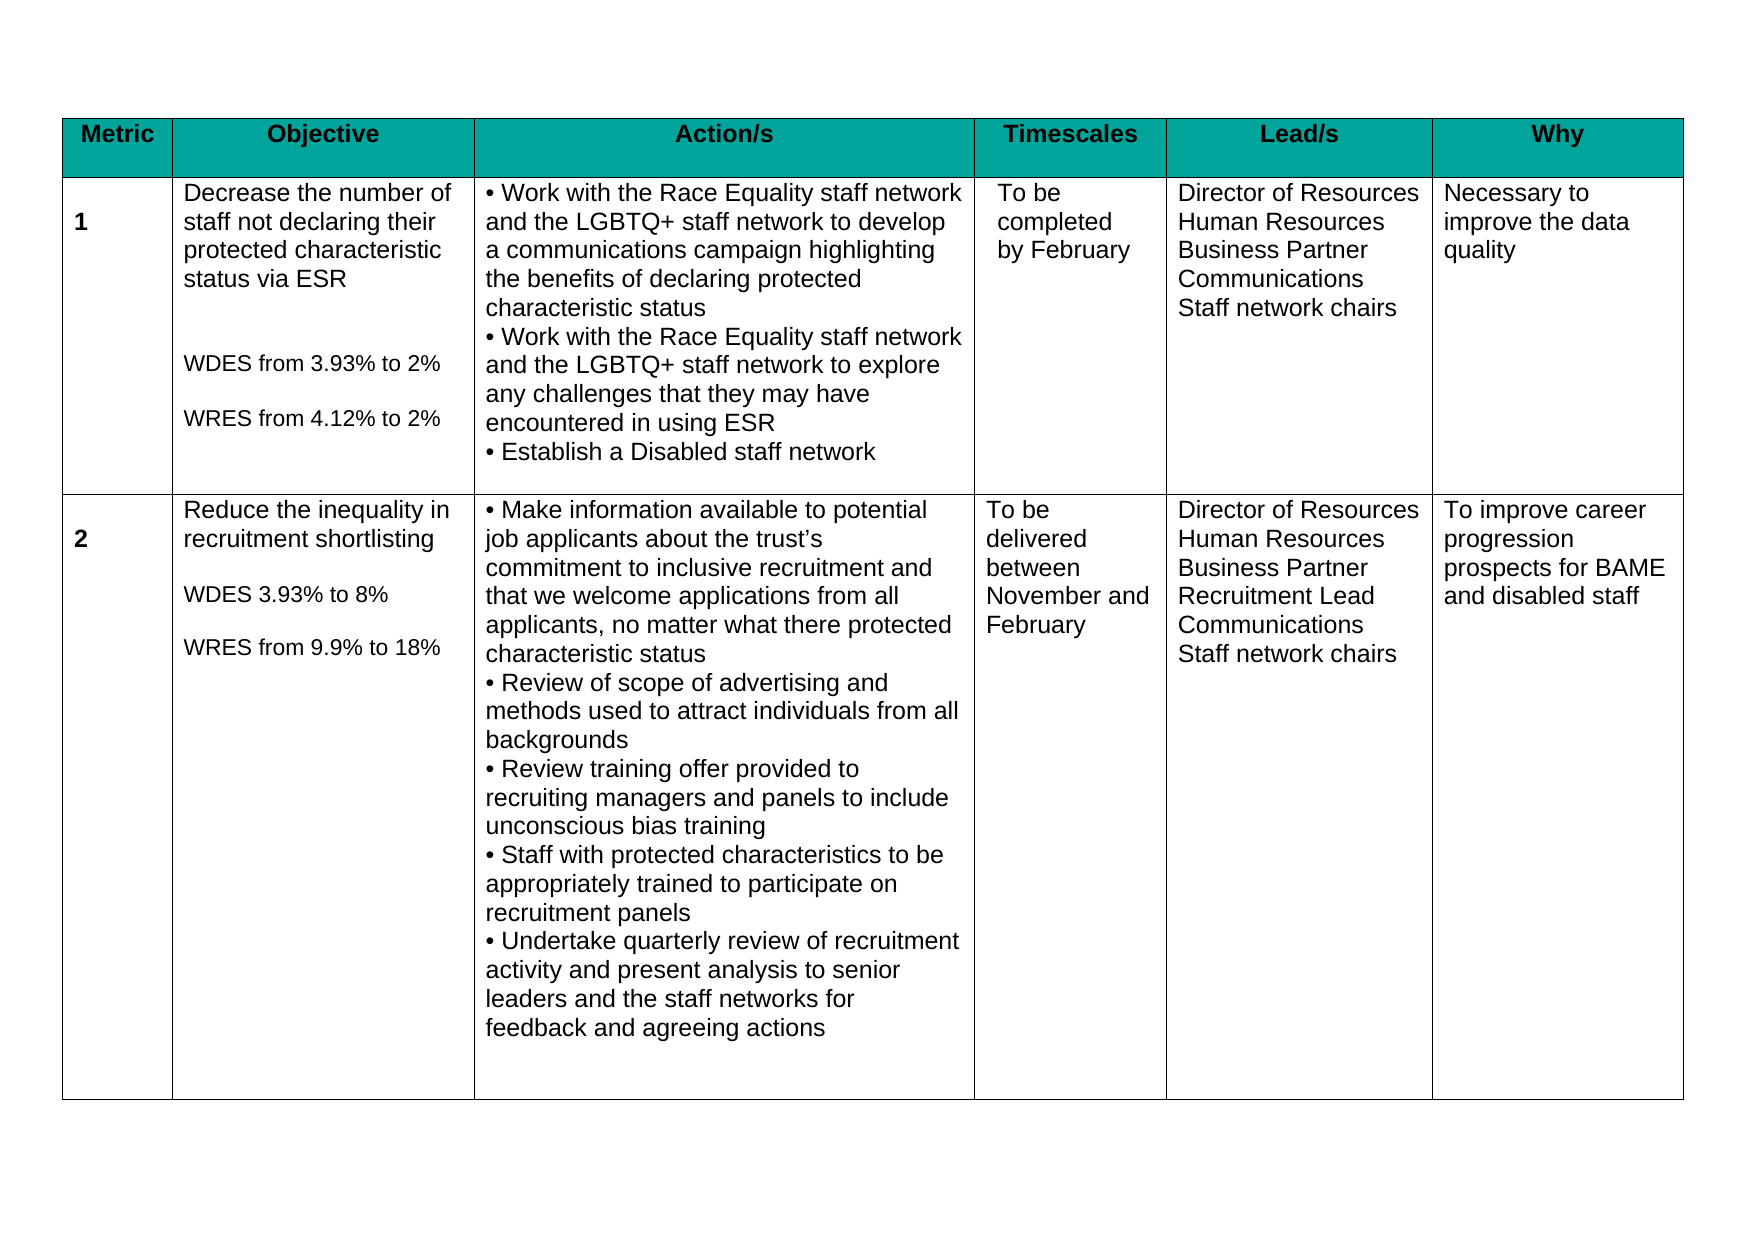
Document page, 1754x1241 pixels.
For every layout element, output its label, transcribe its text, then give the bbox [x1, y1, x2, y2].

table_cell 2 [63, 495, 172, 1099]
table_cell Decrease the number of staff not declaring their protected characteristic status via ESR WDES from 3.93% to 2% WRES from 4.12% to 2% [173, 178, 474, 494]
table_cell Necessary to improve the data quality [1433, 178, 1683, 494]
table_header Why [1433, 119, 1683, 177]
table_header Objective [173, 119, 474, 177]
table_cell Reduce the inequality in recruitment shortlisting WDES 3.93% to 8% WRES from 9.9% to 18% [173, 495, 474, 1099]
table_cell Director of Resources Human Resources Business Partner Recruitment Lead Communications Staff network chairs [1167, 495, 1432, 1099]
table_header Metric [63, 119, 172, 177]
table_cell 1 [63, 178, 172, 494]
table_cell To be delivered between November and February [975, 495, 1166, 1099]
table_header Action/s [475, 119, 974, 177]
table_header Timescales [975, 119, 1166, 177]
table_cell Director of Resources Human Resources Business Partner Communications Staff network chairs [1167, 178, 1432, 494]
table_cell To improve career progression prospects for BAME and disabled staff [1433, 495, 1683, 1099]
table_cell • Make information available to potential job applicants about the trust’s commitment to inclusive recruitment and that we welcome applications from all applicants, no matter what there protected characteristic status • Review of scope of advertising and methods used to attract individuals from all backgrounds • Review training offer provided to recruiting managers and panels to include unconscious bias training • Staff with protected characteristics to be appropriately trained to participate on recruitment panels • Undertake quarterly review of recruitment activity and present analysis to senior leaders and the staff networks for feedback and agreeing actions [475, 495, 974, 1099]
table_cell • Work with the Race Equality staff network and the LGBTQ+ staff network to develop a communications campaign highlighting the benefits of declaring protected characteristic status • Work with the Race Equality staff network and the LGBTQ+ staff network to explore any challenges that they may have encountered in using ESR • Establish a Disabled staff network [475, 178, 974, 494]
table_header Lead/s [1167, 119, 1432, 177]
table_cell [975, 178, 1166, 494]
